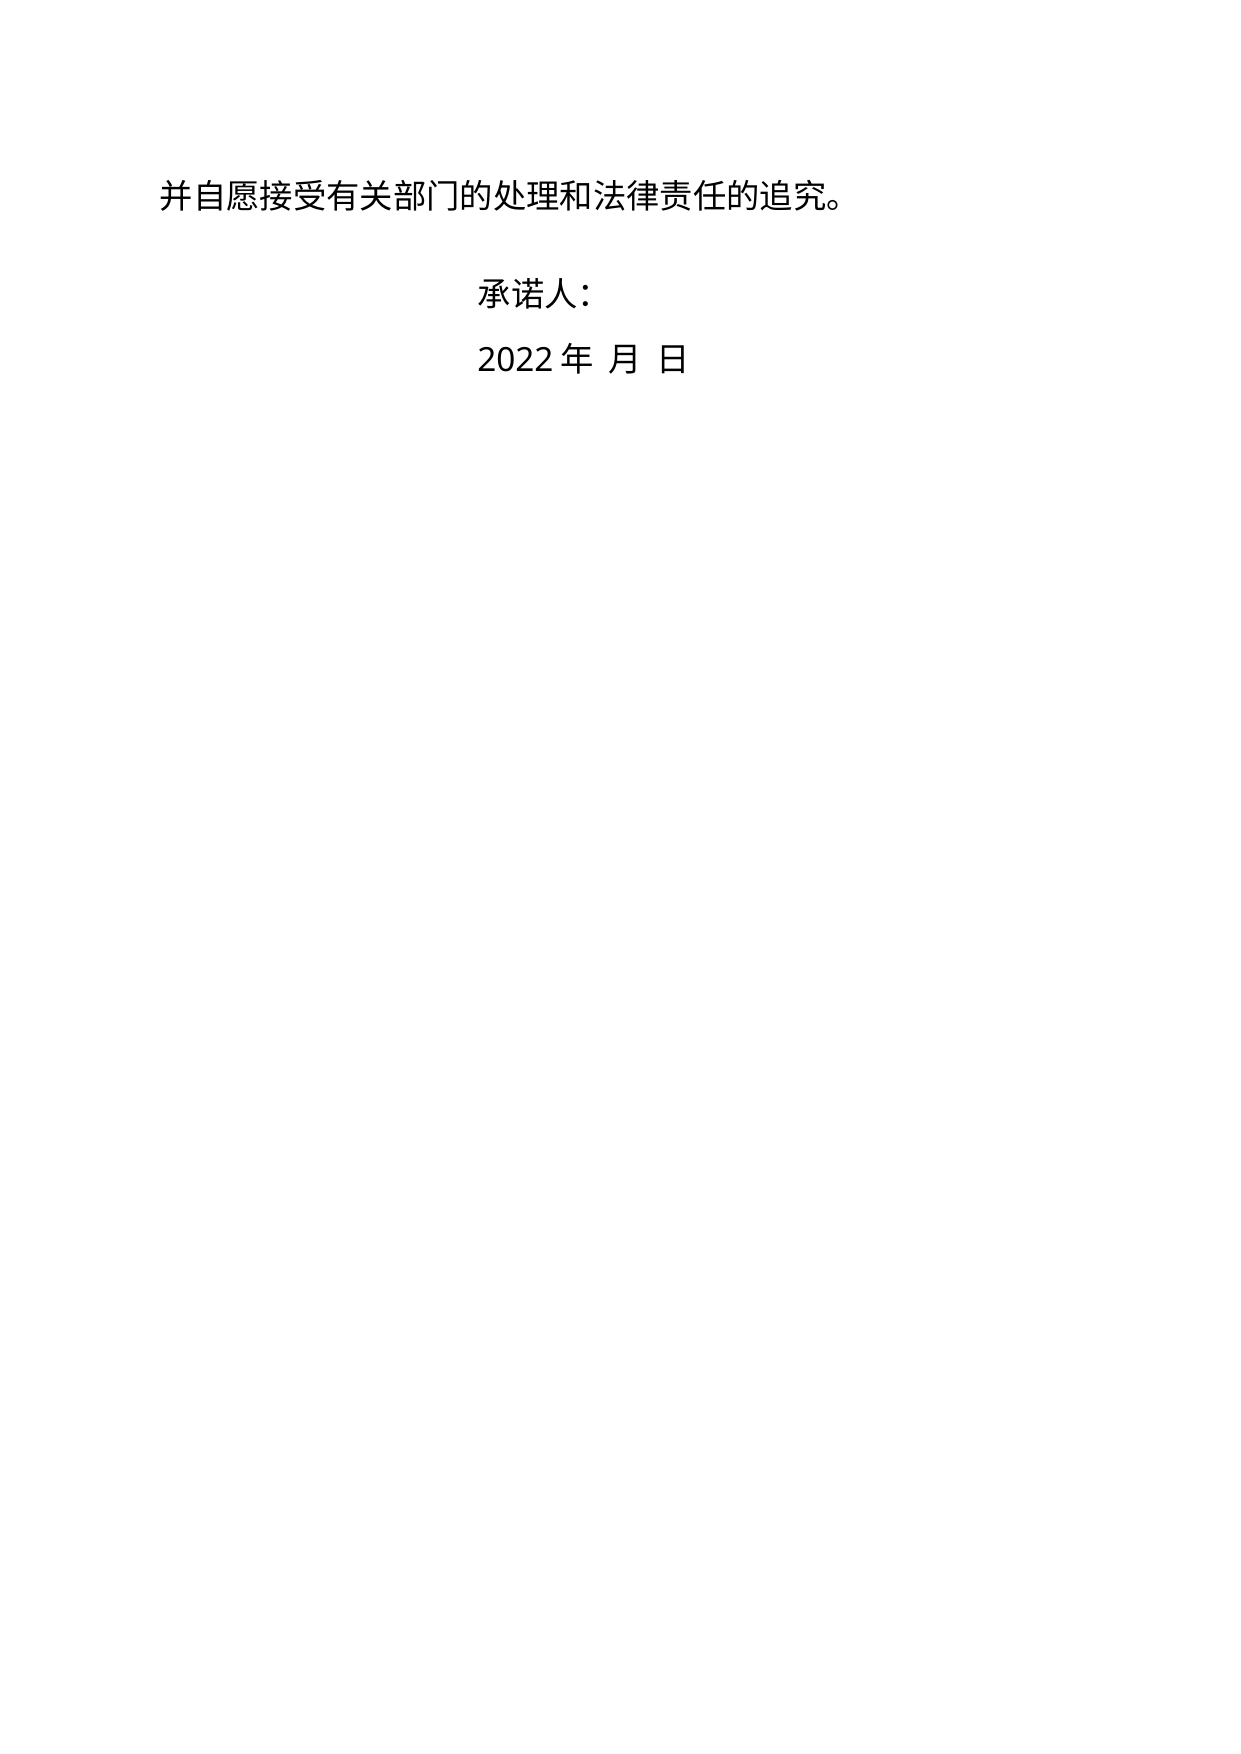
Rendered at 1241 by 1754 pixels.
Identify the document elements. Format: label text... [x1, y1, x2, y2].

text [159, 162, 1092, 227]
text 承诺人： [159, 259, 1092, 324]
text 2022年 月 日 [159, 324, 1092, 389]
